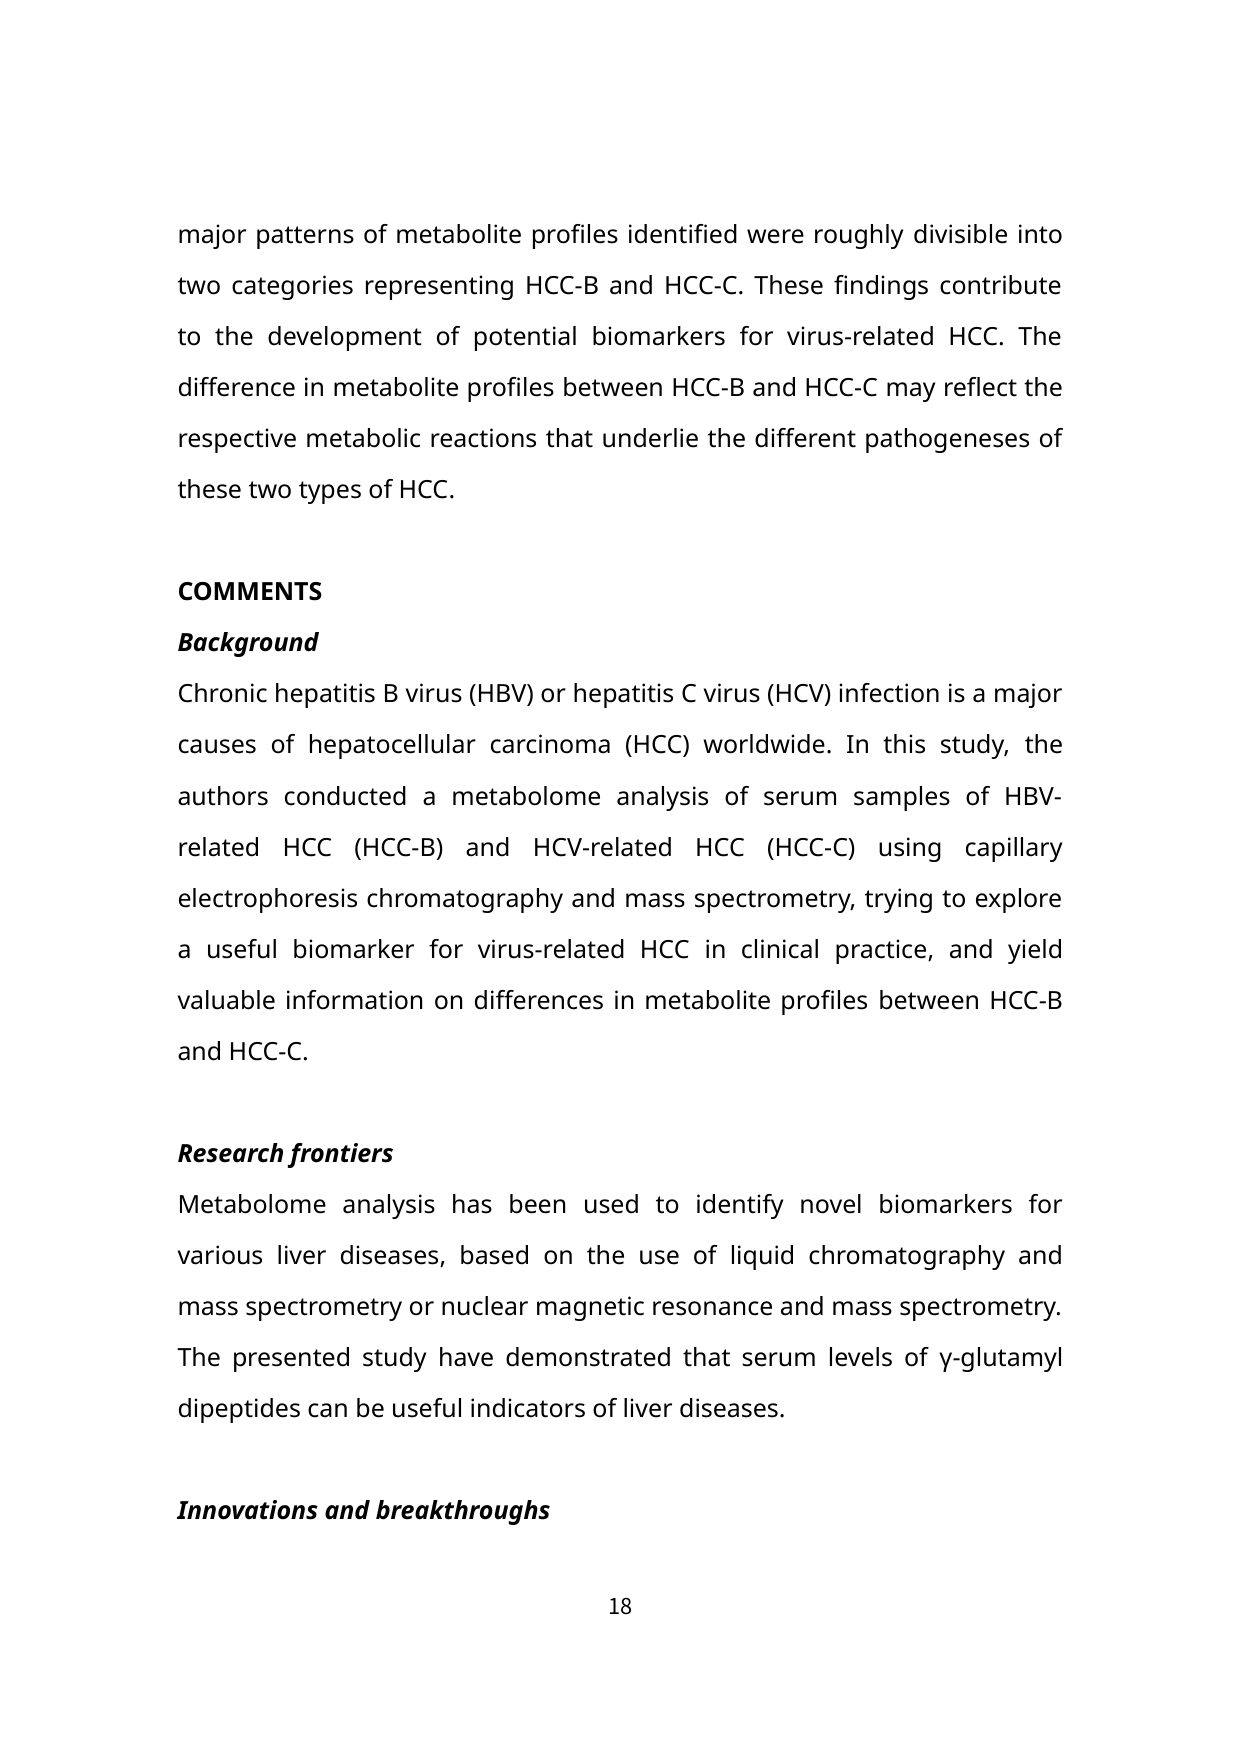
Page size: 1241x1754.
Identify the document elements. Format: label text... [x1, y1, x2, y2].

text Metabolome analysis has been used to identify novel biomarkers for various liver diseases, based on the use of liquid chromatography and mass spectrometry or nuclear magnetic resonance and mass spectrometry. The presented study have demonstrated that serum levels of γ-glutamyl dipeptides can be useful indicators of liver diseases. [177, 1187, 1063, 1425]
text COMMENTS [177, 574, 1063, 608]
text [177, 217, 1063, 506]
text Chronic hepatitis B virus (HBV) or hepatitis C virus (HCV) infection is a major causes of hepatocellular carcinoma (HCC) worldwide. In this study, the authors conducted a metabolome analysis of serum samples of HBV-related HCC (HCC-B) and HCV-related HCC (HCC-C) using capillary electrophoresis chromatography and mass spectrometry, trying to explore a useful biomarker for virus-related HCC in clinical practice, and yield valuable information on differences in metabolite profiles between HCC-B and HCC-C. [177, 676, 1063, 1067]
text Innovations and breakthroughs [177, 1493, 1063, 1527]
text Background [177, 625, 1063, 659]
text Research frontiers [177, 1136, 1063, 1169]
